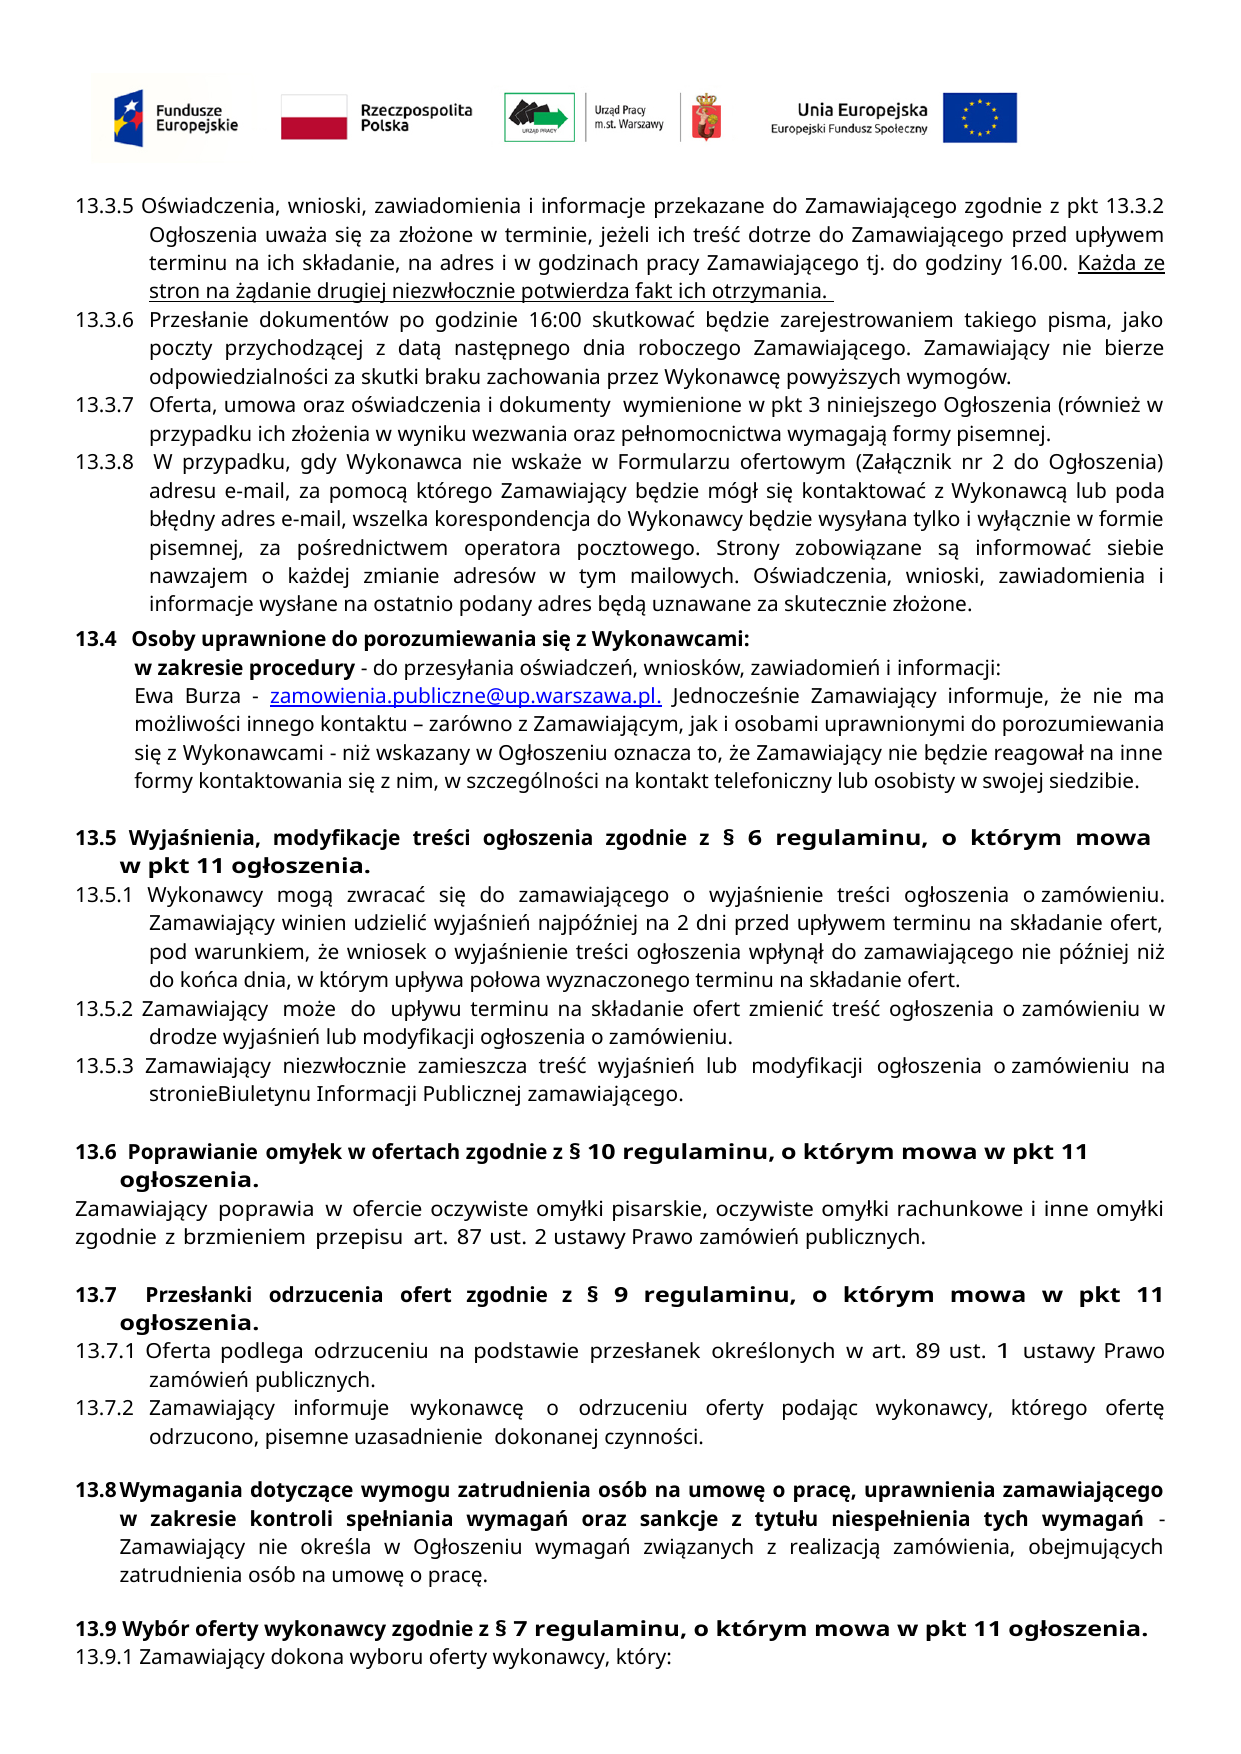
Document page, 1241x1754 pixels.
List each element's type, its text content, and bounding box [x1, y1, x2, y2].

text Zamawiający poprawia w ofercie oczywiste omyłki pisarskie, oczywiste omyłki rachunkowe i inne omyłki zgodnie z brzmieniem przepisu art. 87 ust. 2 ustawy Prawo zamówień publicznych. [75, 1194, 1165, 1251]
text 13.5.2 Zamawiający może do upływu terminu na składanie ofert zmienić treść ogłoszenia o zamówieniu w drodze wyjaśnień lub modyfikacji ogłoszenia o zamówieniu. [75, 994, 1165, 1051]
text 13.9 Wybór oferty wykonawcy zgodnie z § 7 regulaminu, o którym mowa w pkt 11 ogłoszenia. [75, 1614, 1165, 1642]
text 13.6 Poprawianie omyłek w ofertach zgodnie z § 10 regulaminu, o którym mowa w pkt 11 ogłoszenia. [75, 1137, 1165, 1194]
text w zakresie procedury - do przesyłania oświadczeń, wniosków, zawiadomień i informacji: [134, 653, 1165, 681]
list Oferta, umowa oraz oświadczenia i dokumenty wymienione w pkt 3 niniejszego Ogłoszenia (również w przypadku ich złożenia w wyniku wezwania oraz pełnomocnictwa wymagają formy pisemnej. [75, 390, 1165, 447]
text 13.3.5 Oświadczenia, wnioski, zawiadomienia i informacje przekazane do Zamawiającego zgodnie z pkt 13.3.2 Ogłoszenia uważa się za złożone w terminie, jeżeli ich treść dotrze do Zamawiającego przed upływem terminu na ich składanie, na adres i w godzinach pracy Zamawiającego tj. do godziny 16.00. Każda ze stron na żądanie drugiej niezwłocznie potwierdza fakt ich otrzymania. [75, 191, 1165, 305]
text 13.3.8 W przypadku, gdy Wykonawca nie wskaże w Formularzu ofertowym (Załącznik nr 2 do Ogłoszenia) adresu e-mail, za pomocą którego Zamawiający będzie mógł się kontaktować z Wykonawcą lub poda błędny adres e-mail, wszelka korespondencja do Wykonawcy będzie wysyłana tylko i wyłącznie w formie pisemnej, za pośrednictwem operatora pocztowego. Strony zobowiązane są informować siebie nawzajem o każdej zmianie adresów w tym mailowych. Oświadczenia, wnioski, zawiadomienia i informacje wysłane na ostatnio podany adres będą uznawane za skutecznie złożone. [75, 447, 1165, 618]
picture [75, 73, 1055, 164]
list Osoby uprawnione do porozumiewania się z Wykonawcami: [75, 624, 1165, 653]
list Przesłanie dokumentów po godzinie 16:00 skutkować będzie zarejestrowaniem takiego pisma, jako poczty przychodzącej z datą następnego dnia roboczego Zamawiającego. Zamawiający nie bierze odpowiedzialności za skutki braku zachowania przez Wykonawcę powyższych wymogów. [75, 305, 1165, 390]
text 13.9.1 Zamawiający dokona wyboru oferty wykonawcy, który: [75, 1642, 1165, 1671]
list Wymagania dotyczące wymogu zatrudnienia osób na umowę o pracę, uprawnienia zamawiającego w zakresie kontroli spełniania wymagań oraz sankcje z tytułu niespełnienia tych wymagań - Zamawiający nie określa w Ogłoszeniu wymagań związanych z realizacją zamówienia, obejmujących zatrudnienia osób na umowę o pracę. [75, 1475, 1165, 1589]
text 13.5.1 Wykonawcy mogą zwracać się do zamawiającego o wyjaśnienie treści ogłoszenia o zamówieniu. Zamawiający winien udzielić wyjaśnień najpóźniej na 2 dni przed upływem terminu na składanie ofert, pod warunkiem, że wniosek o wyjaśnienie treści ogłoszenia wpłynął do zamawiającego nie później niż do końca dnia, w którym upływa połowa wyznaczonego terminu na składanie ofert. [75, 880, 1165, 994]
text 13.7 Przesłanki odrzucenia ofert zgodnie z § 9 regulaminu, o którym mowa w pkt 11 ogłoszenia. [75, 1280, 1165, 1337]
list Zamawiający informuje wykonawcę o odrzuceniu oferty podając wykonawcy, którego ofertę odrzucono, pisemne uzasadnienie dokonanej czynności. [75, 1393, 1165, 1450]
text 13.7.1 Oferta podlega odrzuceniu na podstawie przesłanek określonych w art. 89 ust. 1 ustawy Prawo zamówień publicznych. [75, 1337, 1165, 1393]
text 13.5 Wyjaśnienia, modyfikacje treści ogłoszenia zgodnie z § 6 regulaminu, o którym mowa w pkt 11 ogłoszenia. [75, 823, 1165, 880]
text Ewa Burza - zamowienia.publiczne@up.warszawa.pl. Jednocześnie Zamawiający informuje, że nie ma możliwości innego kontaktu – zarówno z Zamawiającym, jak i osobami uprawnionymi do porozumiewania się z Wykonawcami - niż wskazany w Ogłoszeniu oznacza to, że Zamawiający nie będzie reagował na inne formy kontaktowania się z nim, w szczególności na kontakt telefoniczny lub osobisty w swojej siedzibie. [134, 681, 1165, 795]
text 13.5.3 Zamawiający niezwłocznie zamieszcza treść wyjaśnień lub modyfikacji ogłoszenia o zamówieniu na stronieBiuletynu Informacji Publicznej zamawiającego. [75, 1051, 1165, 1108]
